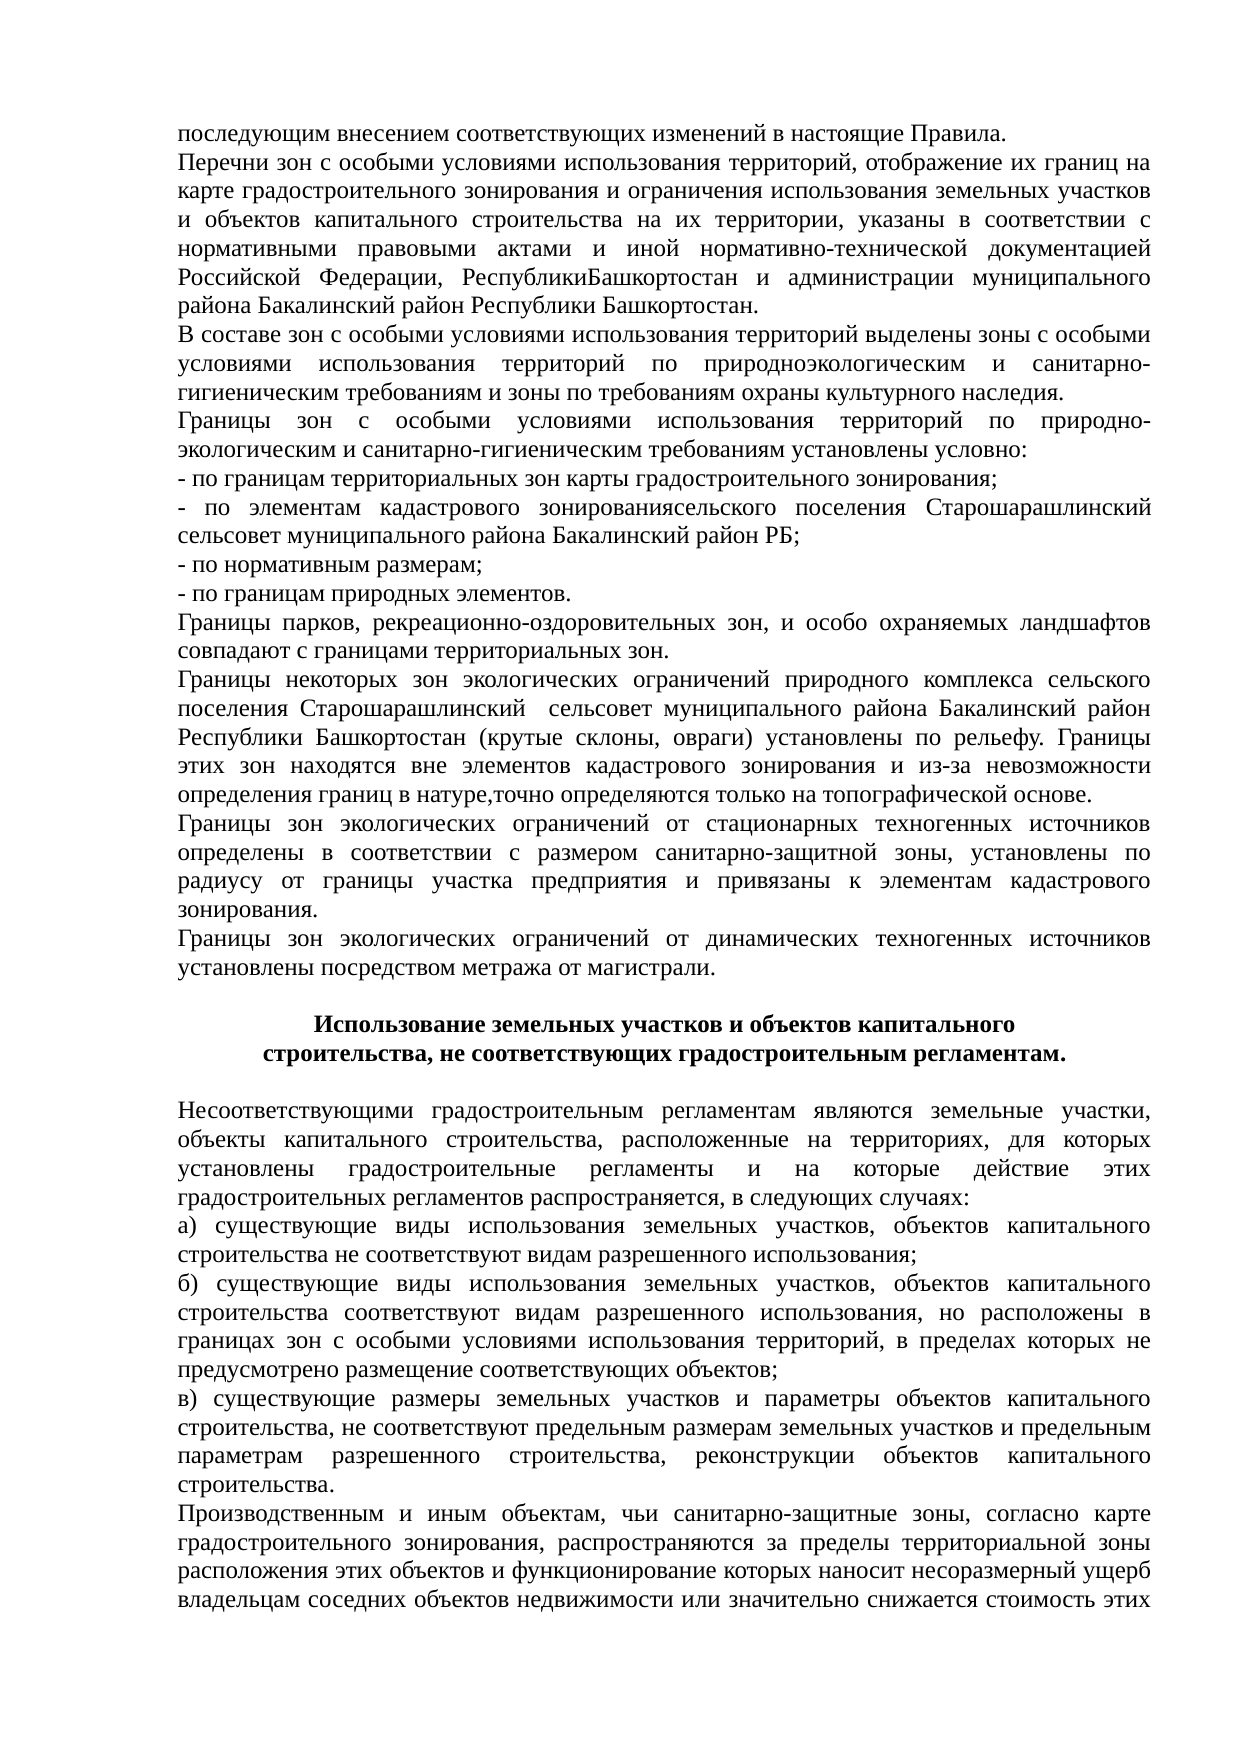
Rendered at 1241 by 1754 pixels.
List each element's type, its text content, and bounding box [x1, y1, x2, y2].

text Несоответствующими градостроительным регламентам являются земельные участки, объекты капитального строительства, расположенные на территориях, для которых установлены градостроительные регламенты и на которые действие этих градостроительных регламентов распространяется, в следующих случаях: [177, 1096, 1152, 1211]
text - по элементам кадастрового зонированиясельского поселения Старошарашлинский сельсовет муниципального района Бакалинский район РБ; [177, 492, 1152, 549]
text В составе зон с особыми условиями использования территорий выделены зоны с особыми условиями использования территорий по природноэкологическим и санитарно-гигиеническим требованиям и зоны по требованиям охраны культурного наследия. [177, 319, 1152, 406]
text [177, 1498, 1152, 1613]
text Границы зон экологических ограничений от стационарных техногенных источников определены в соответствии с размером санитарно-защитной зоны, установлены по радиусу от границы участка предприятия и привязаны к элементам кадастрового зонирования. [177, 808, 1152, 923]
text а) существующие виды использования земельных участков, объектов капитального строительства не соответствуют видам разрешенного использования; [177, 1211, 1152, 1268]
text Использование земельных участков и объектов капитального строительства, не соответствующих градостроительным регламентам. [177, 1009, 1152, 1067]
text Границы некоторых зон экологических ограничений природного комплекса сельского поселения Старошарашлинский сельсовет муниципального района Бакалинский район Республики Башкортостан (крутые склоны, овраги) установлены по рельефу. Границы этих зон находятся вне элементов кадастрового зонирования и из-за невозможности определения границ в натуре,точно определяются только на топографической основе. [177, 664, 1152, 808]
text Границы зон с особыми условиями использования территорий по природно-экологическим и санитарно-гигиеническим требованиям установлены условно: [177, 406, 1152, 463]
text Границы зон экологических ограничений от динамических техногенных источников установлены посредством метража от магистрали. [177, 923, 1152, 981]
text Границы парков, рекреационно-оздоровительных зон, и особо охраняемых ландшафтов совпадают с границами территориальных зон. [177, 607, 1152, 664]
text б) существующие виды использования земельных участков, объектов капитального строительства соответствуют видам разрешенного использования, но расположены в границах зон с особыми условиями использования территорий, в пределах которых не предусмотрено размещение соответствующих объектов; [177, 1268, 1152, 1383]
text - по границам территориальных зон карты градостроительного зонирования; [177, 463, 1152, 492]
text - по границам природных элементов. [177, 578, 1152, 607]
text - по нормативным размерам; [177, 549, 1152, 578]
text Перечни зон с особыми условиями использования территорий, отображение их границ на карте градостроительного зонирования и ограничения использования земельных участков и объектов капитального строительства на их территории, указаны в соответствии с нормативными правовыми актами и иной нормативно-технической документацией Российской Федерации, РеспубликиБашкортостан и администрации муниципального района Бакалинский район Республики Башкортостан. [177, 147, 1152, 319]
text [177, 118, 1152, 147]
text в) существующие размеры земельных участков и параметры объектов капитального строительства, не соответствуют предельным размерам земельных участков и предельным параметрам разрешенного строительства, реконструкции объектов капитального строительства. [177, 1383, 1152, 1498]
